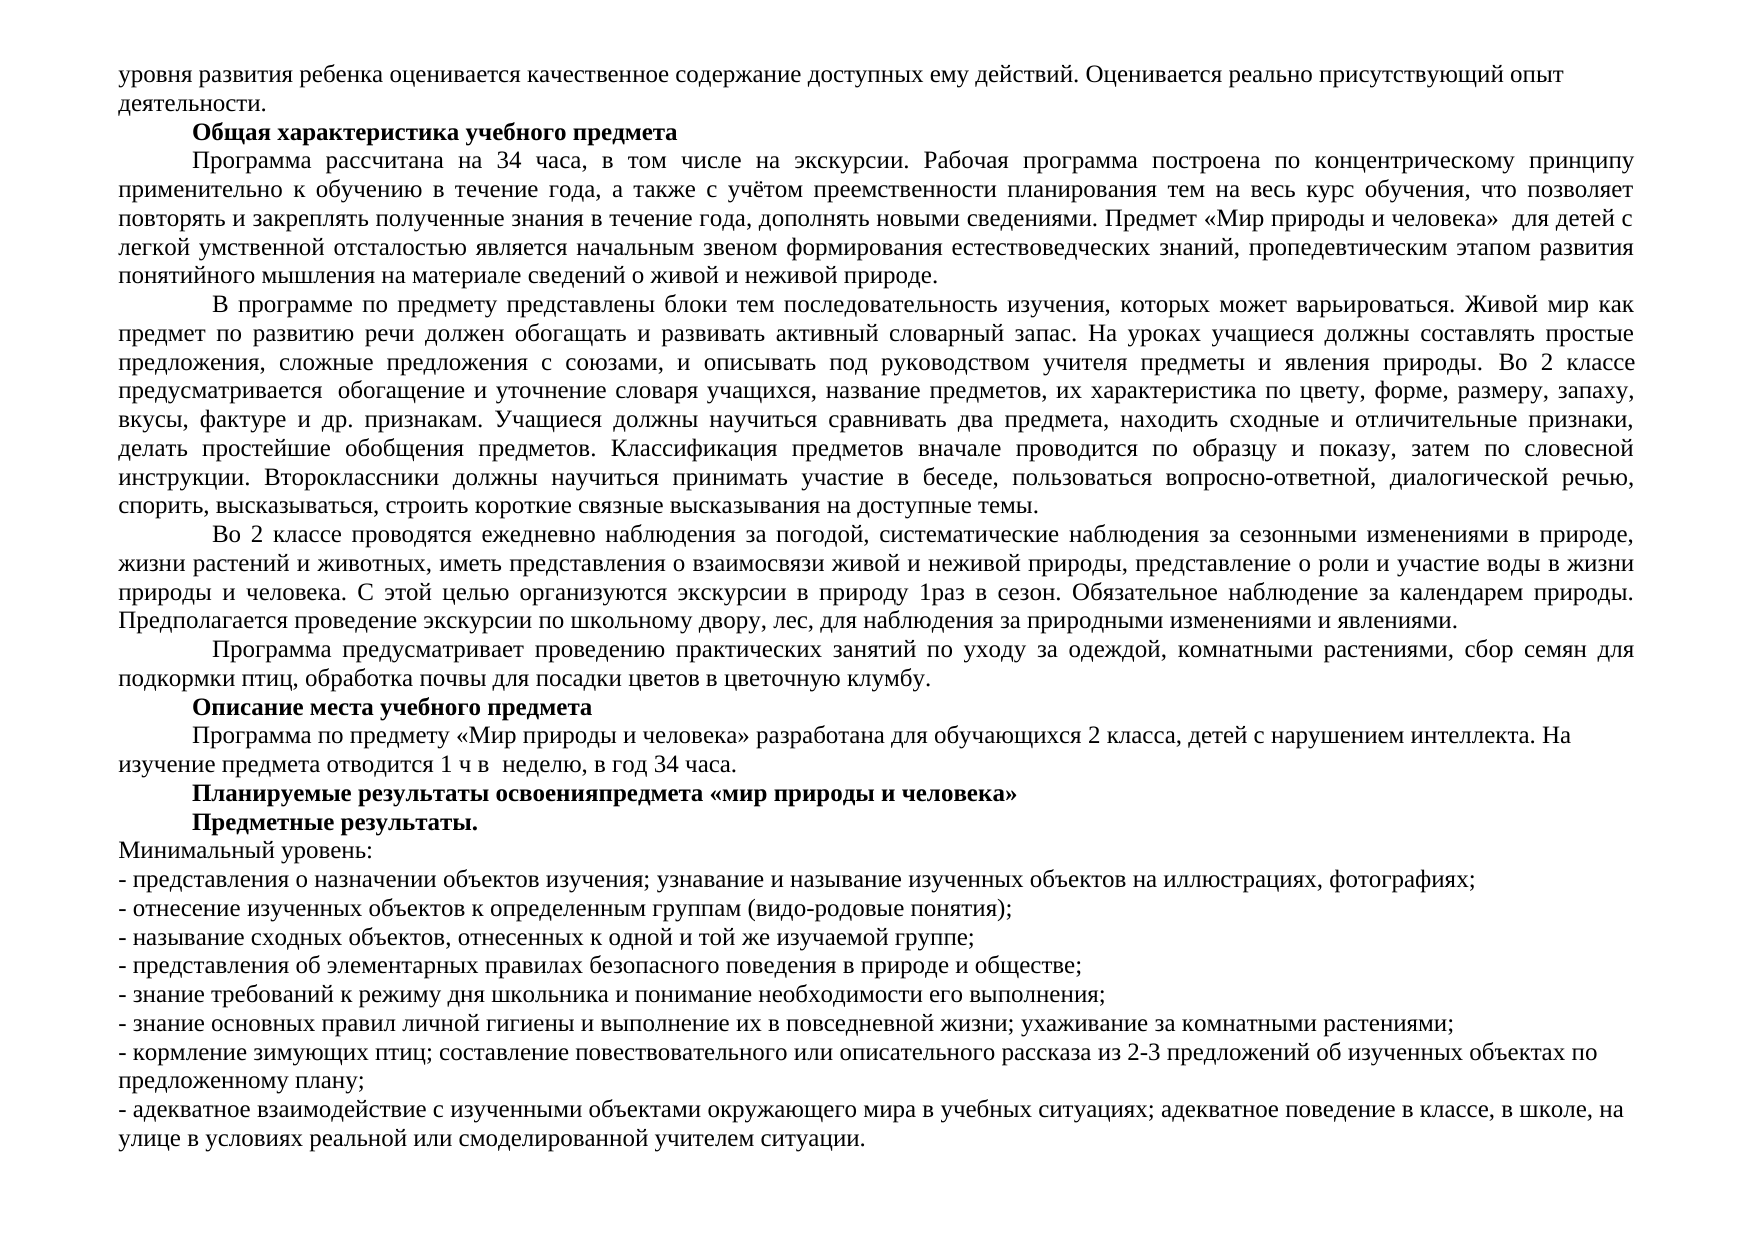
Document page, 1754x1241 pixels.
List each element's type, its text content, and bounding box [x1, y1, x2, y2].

text Минимальный уровень: [118, 835, 1636, 864]
text - представления о назначении объектов изучения; узнавание и называние изученных объектов на иллюстрациях, фотографиях; [118, 864, 1636, 893]
text Программа предусматривает проведению практических занятий по уходу за одеждой, комнатными растениями, сбор семян для подкормки птиц, обработка почвы для посадки цветов в цветочную клумбу. [118, 634, 1636, 692]
text Общая характеристика учебного предмета [118, 117, 1636, 145]
text - кормление зимующих птиц; составление повествовательного или описательного рассказа из 2-3 предложений об изученных объектах по предложенному плану; [118, 1037, 1636, 1094]
text - знание основных правил личной гигиены и выполнение их в повседневной жизни; ухаживание за комнатными растениями; [118, 1008, 1636, 1037]
text Программа рассчитана на 34 часа, в том числе на экскурсии. Рабочая программа построена по концентрическому принципу применительно к обучению в течение года, а также с учётом преемственности планирования тем на весь курс обучения, что позволяет повторять и закреплять полученные знания в течение года, дополнять новыми сведениями. Предмет «Мир природы и человека» для детей с легкой умственной отсталостью является начальным звеном формирования естествоведческих знаний, пропедевтическим этапом развития понятийного мышления на материале сведений о живой и неживой природе. [118, 145, 1636, 289]
text Описание места учебного предмета [118, 692, 1636, 720]
text - адекватное взаимодействие с изученными объектами окружающего мира в учебных ситуациях; адекватное поведение в классе, в школе, на улице в условиях реальной или смоделированной учителем ситуации. [118, 1094, 1636, 1152]
text уровня развития ребенка оценивается качественное содержание доступных ему действий. Оценивается реально присутствующий опыт деятельности. [118, 59, 1636, 117]
text Планируемые результаты освоенияпредмета «мир природы и человека» [118, 778, 1636, 807]
text - знание требований к режиму дня школьника и понимание необходимости его выполнения; [118, 979, 1636, 1008]
text Предметные результаты. [118, 807, 1636, 835]
text - отнесение изученных объектов к определенным группам (видо-родовые понятия); [118, 893, 1636, 922]
text - представления об элементарных правилах безопасного поведения в природе и обществе; [118, 950, 1636, 979]
text В программе по предмету представлены блоки тем последовательность изучения, которых может варьироваться. Живой мир как предмет по развитию речи должен обогащать и развивать активный словарный запас. На уроках учащиеся должны составлять простые предложения, сложные предложения с союзами, и описывать под руководством учителя предметы и явления природы. Во 2 классе предусматривается обогащение и уточнение словаря учащихся, название предметов, их характеристика по цвету, форме, размеру, запаху, вкусы, фактуре и др. признакам. Учащиеся должны научиться сравнивать два предмета, находить сходные и отличительные признаки, делать простейшие обобщения предметов. Классификация предметов вначале проводится по образцу и показу, затем по словесной инструкции. Второклассники должны научиться принимать участие в беседе, пользоваться вопросно-ответной, диалогической речью, спорить, высказываться, строить короткие связные высказывания на доступные темы. [118, 289, 1636, 519]
text - называние сходных объектов, отнесенных к одной и той же изучаемой группе; [118, 922, 1636, 950]
text Во 2 классе проводятся ежедневно наблюдения за погодой, систематические наблюдения за сезонными изменениями в природе, жизни растений и животных, иметь представления о взаимосвязи живой и неживой природы, представление о роли и участие воды в жизни природы и человека. С этой целью организуются экскурсии в природу 1раз в сезон. Обязательное наблюдение за календарем природы. Предполагается проведение экскурсии по школьному двору, лес, для наблюдения за природными изменениями и явлениями. [118, 519, 1636, 634]
text Программа по предмету «Мир природы и человека» разработана для обучающихся 2 класса, детей с нарушением интеллекта. На изучение предмета отводится 1 ч в неделю, в год 34 часа. [118, 720, 1636, 778]
